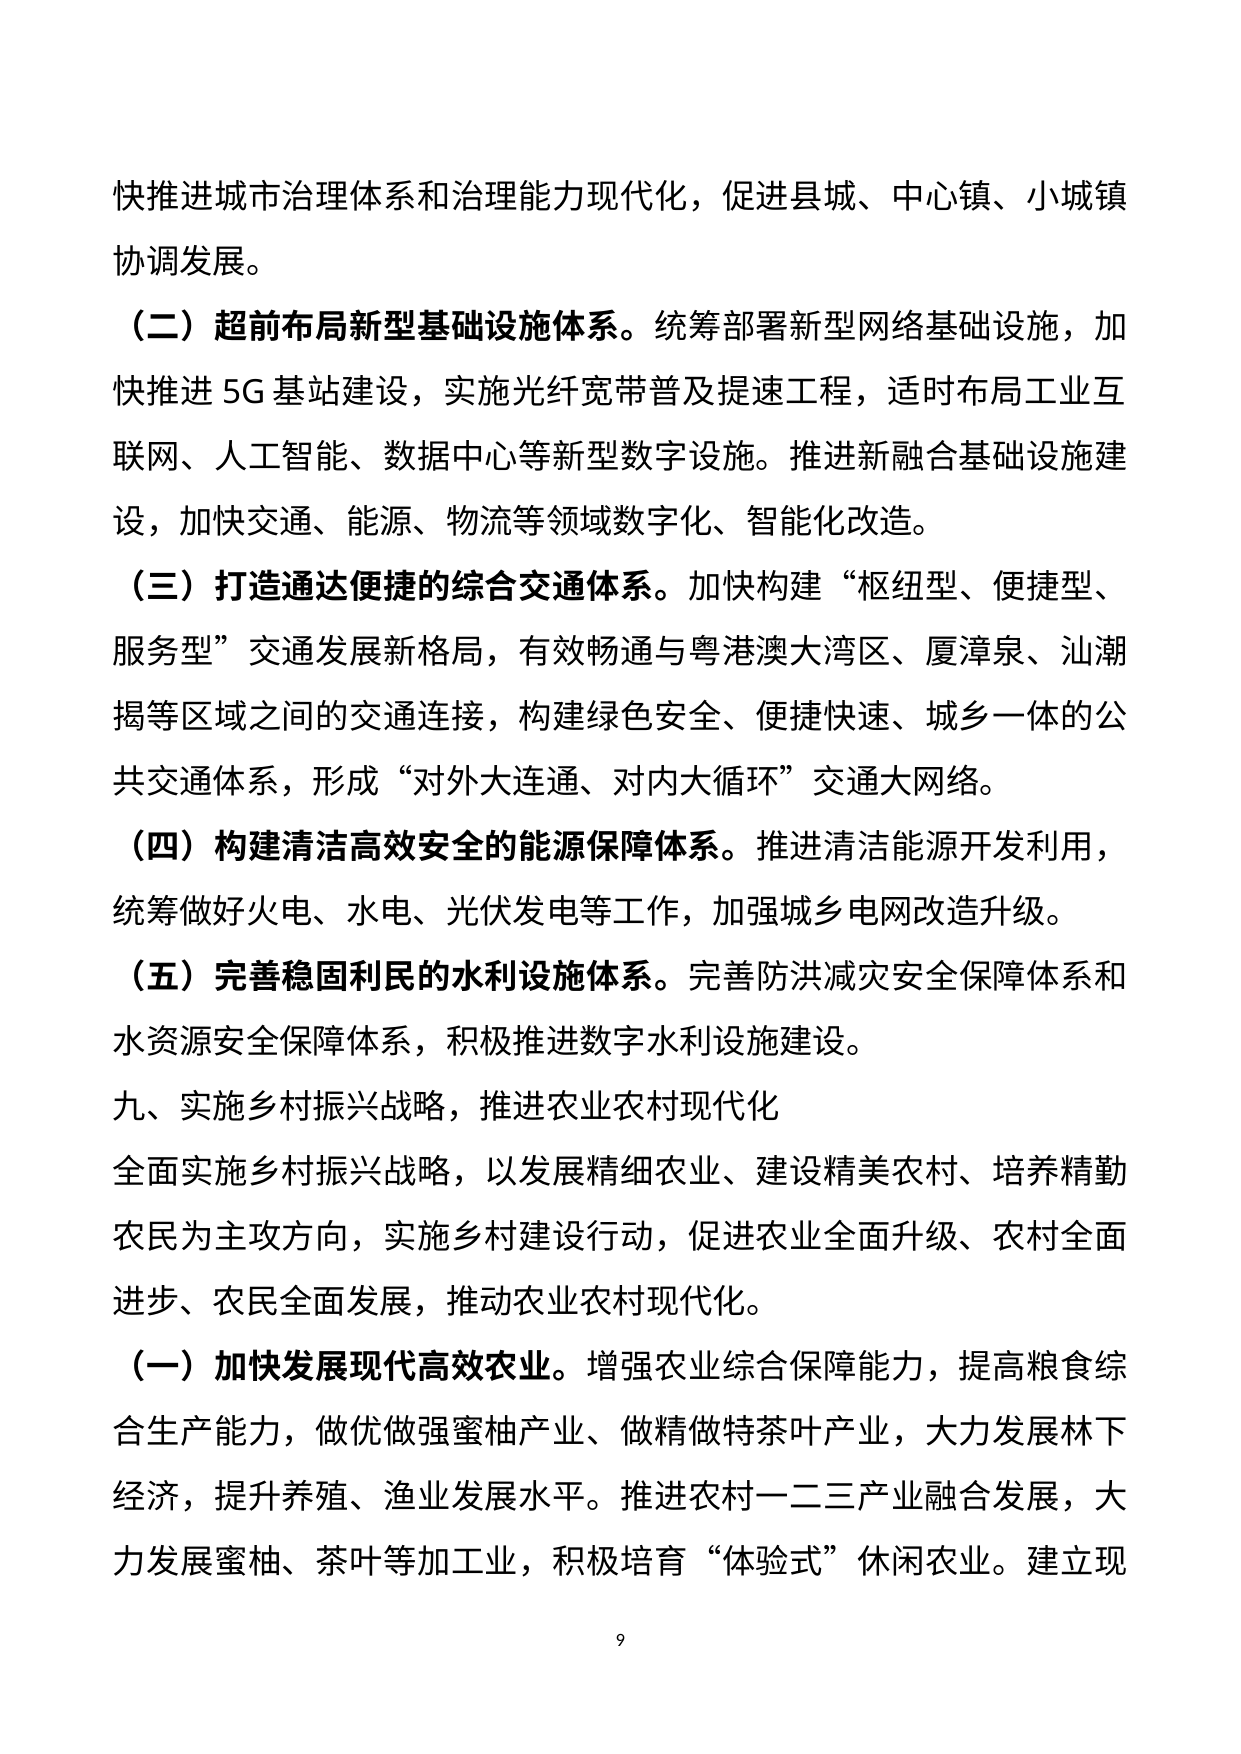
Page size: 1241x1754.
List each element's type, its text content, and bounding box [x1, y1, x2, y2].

text （四）构建清洁高效安全的能源保障体系。推进清洁能源开发利用，统筹做好火电、水电、光伏发电等工作，加强城乡电网改造升级。 [112, 812, 1128, 942]
text 九、实施乡村振兴战略，推进农业农村现代化 [112, 1072, 1128, 1137]
text （三）打造通达便捷的综合交通体系。加快构建“枢纽型、便捷型、服务型”交通发展新格局，有效畅通与粤港澳大湾区、厦漳泉、汕潮揭等区域之间的交通连接，构建绿色安全、便捷快速、城乡一体的公共交通体系，形成“对外大连通、对内大循环”交通大网络。 [112, 552, 1128, 812]
text （二）超前布局新型基础设施体系。统筹部署新型网络基础设施，加快推进5G基站建设，实施光纤宽带普及提速工程，适时布局工业互联网、人工智能、数据中心等新型数字设施。推进新融合基础设施建设，加快交通、能源、物流等领域数字化、智能化改造。 [112, 292, 1128, 552]
text （五）完善稳固利民的水利设施体系。完善防洪减灾安全保障体系和水资源安全保障体系，积极推进数字水利设施建设。 [112, 942, 1128, 1072]
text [112, 162, 1128, 292]
text 全面实施乡村振兴战略，以发展精细农业、建设精美农村、培养精勤农民为主攻方向，实施乡村建设行动，促进农业全面升级、农村全面进步、农民全面发展，推动农业农村现代化。 [112, 1137, 1128, 1332]
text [112, 1332, 1128, 1592]
